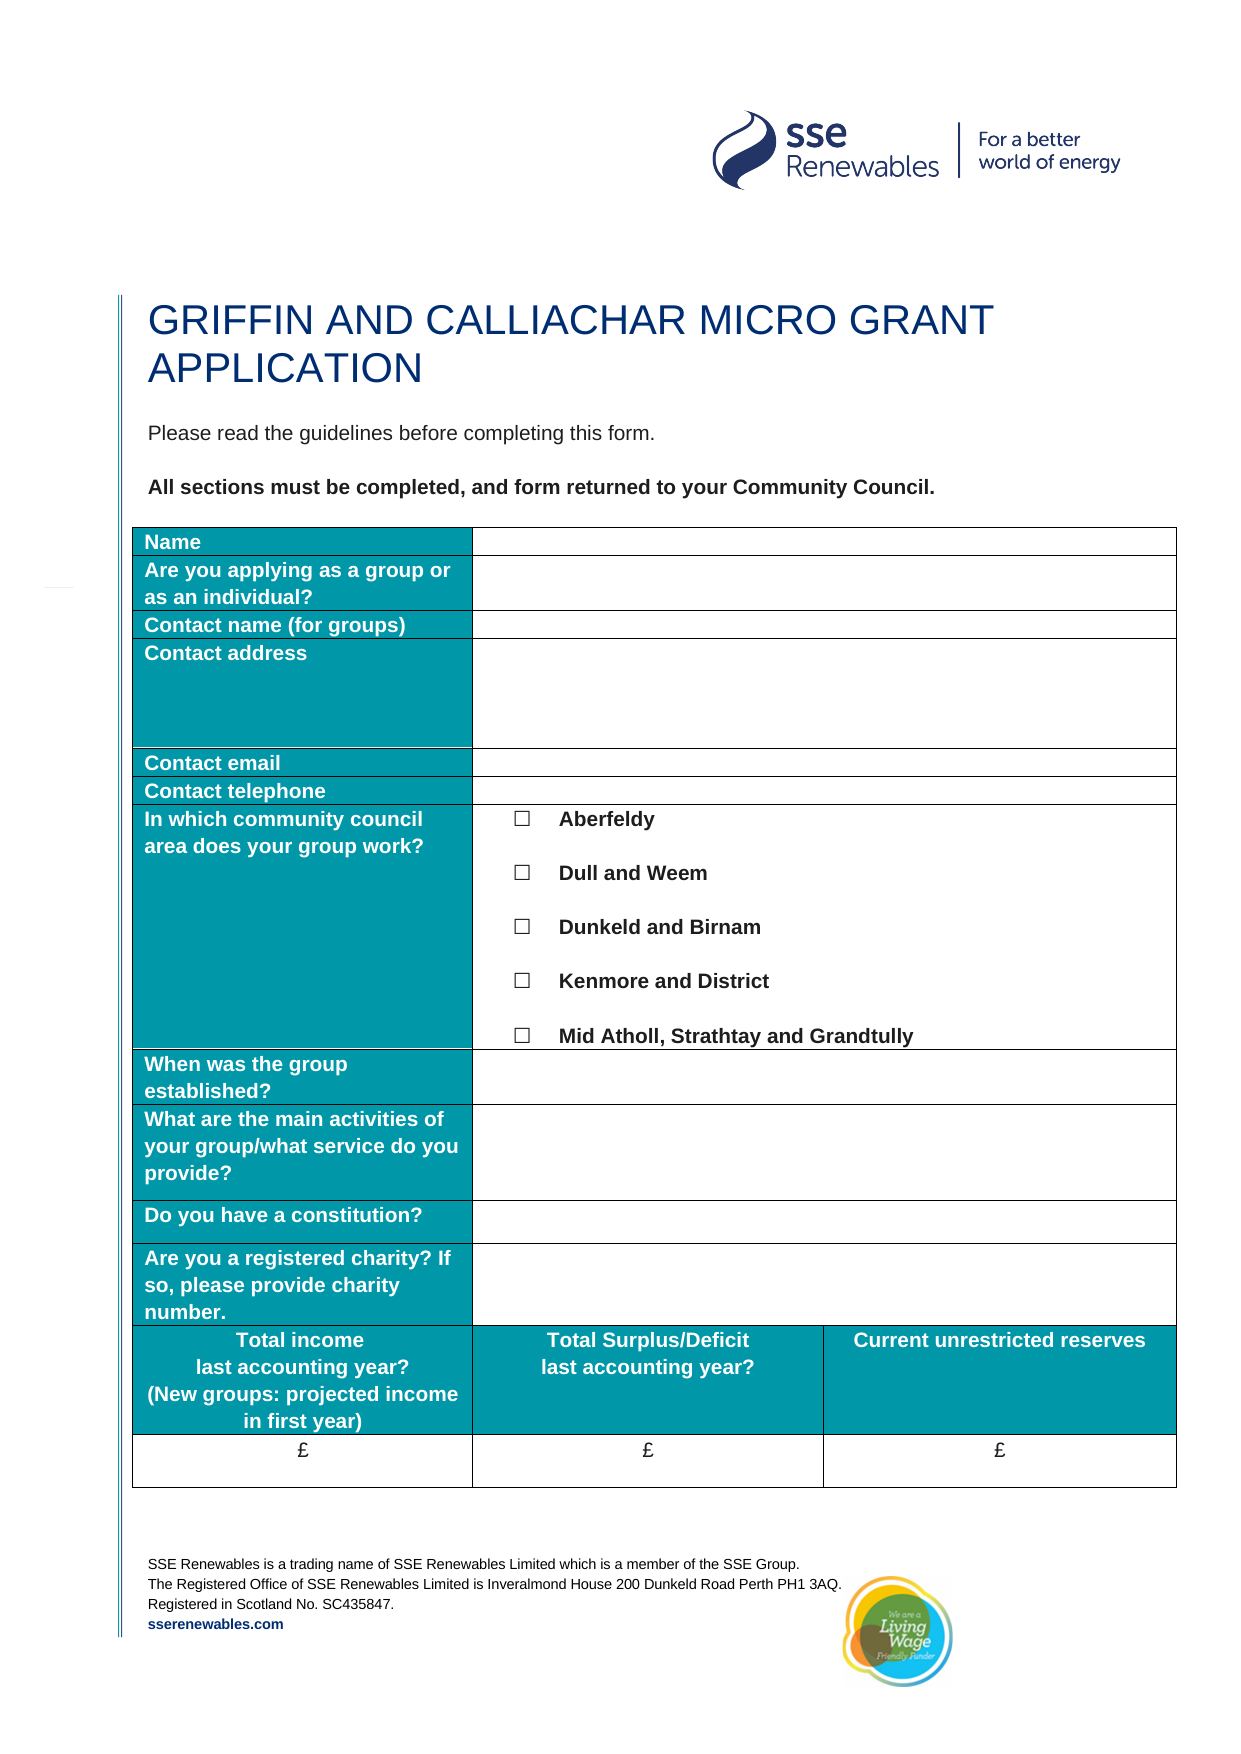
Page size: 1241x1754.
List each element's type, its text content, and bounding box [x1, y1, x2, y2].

table_cell Contact name (for groups) [133, 611, 472, 638]
table_cell When was the group established? [133, 1050, 472, 1104]
table_cell [473, 749, 1176, 776]
table_cell Are you applying as a group or as an individual? [133, 556, 472, 610]
table_cell [473, 1244, 1176, 1325]
table_cell [473, 1201, 1176, 1243]
table_cell What are the main activities of your group/what service do you provide? [133, 1105, 472, 1200]
table_cell [473, 777, 1176, 804]
table_cell £ [824, 1435, 1176, 1487]
table_cell [473, 639, 1176, 747]
table_cell Current unrestricted reserves [824, 1326, 1176, 1434]
table_cell Total income last accounting year? (New groups: projected income in first year) [133, 1326, 472, 1434]
table_cell Contact address [133, 639, 472, 747]
table_cell £ [133, 1435, 472, 1487]
text Please read the guidelines before completing this form. [148, 418, 1122, 472]
table_cell [473, 1050, 1176, 1104]
table_cell Total Surplus/Deficit last accounting year? [473, 1326, 823, 1434]
table_cell [473, 556, 1176, 610]
table_cell £ [473, 1435, 823, 1487]
text All sections must be completed, and form returned to your Community Council. [148, 472, 1122, 499]
table_cell [473, 1105, 1176, 1200]
table_header [473, 528, 1176, 555]
table_cell Do you have a constitution? [133, 1201, 472, 1243]
table_cell Contact email [133, 749, 472, 776]
table_header Name [133, 528, 472, 555]
table_cell Are you a registered charity? If so, please provide charity number. [133, 1244, 472, 1325]
table_cell Aberfeldy Dull and Weem Dunkeld and Birnam Kenmore and District Mid Atholl, Strathtay and Grandtully [473, 805, 1176, 1048]
table_cell Contact telephone [133, 777, 472, 804]
text GRiffin and CALLiachar MICRO grant application [148, 295, 1122, 391]
picture [0, 4, 1238, 1754]
table_cell [473, 611, 1176, 638]
table_cell In which community council area does your group work? [133, 805, 472, 1048]
